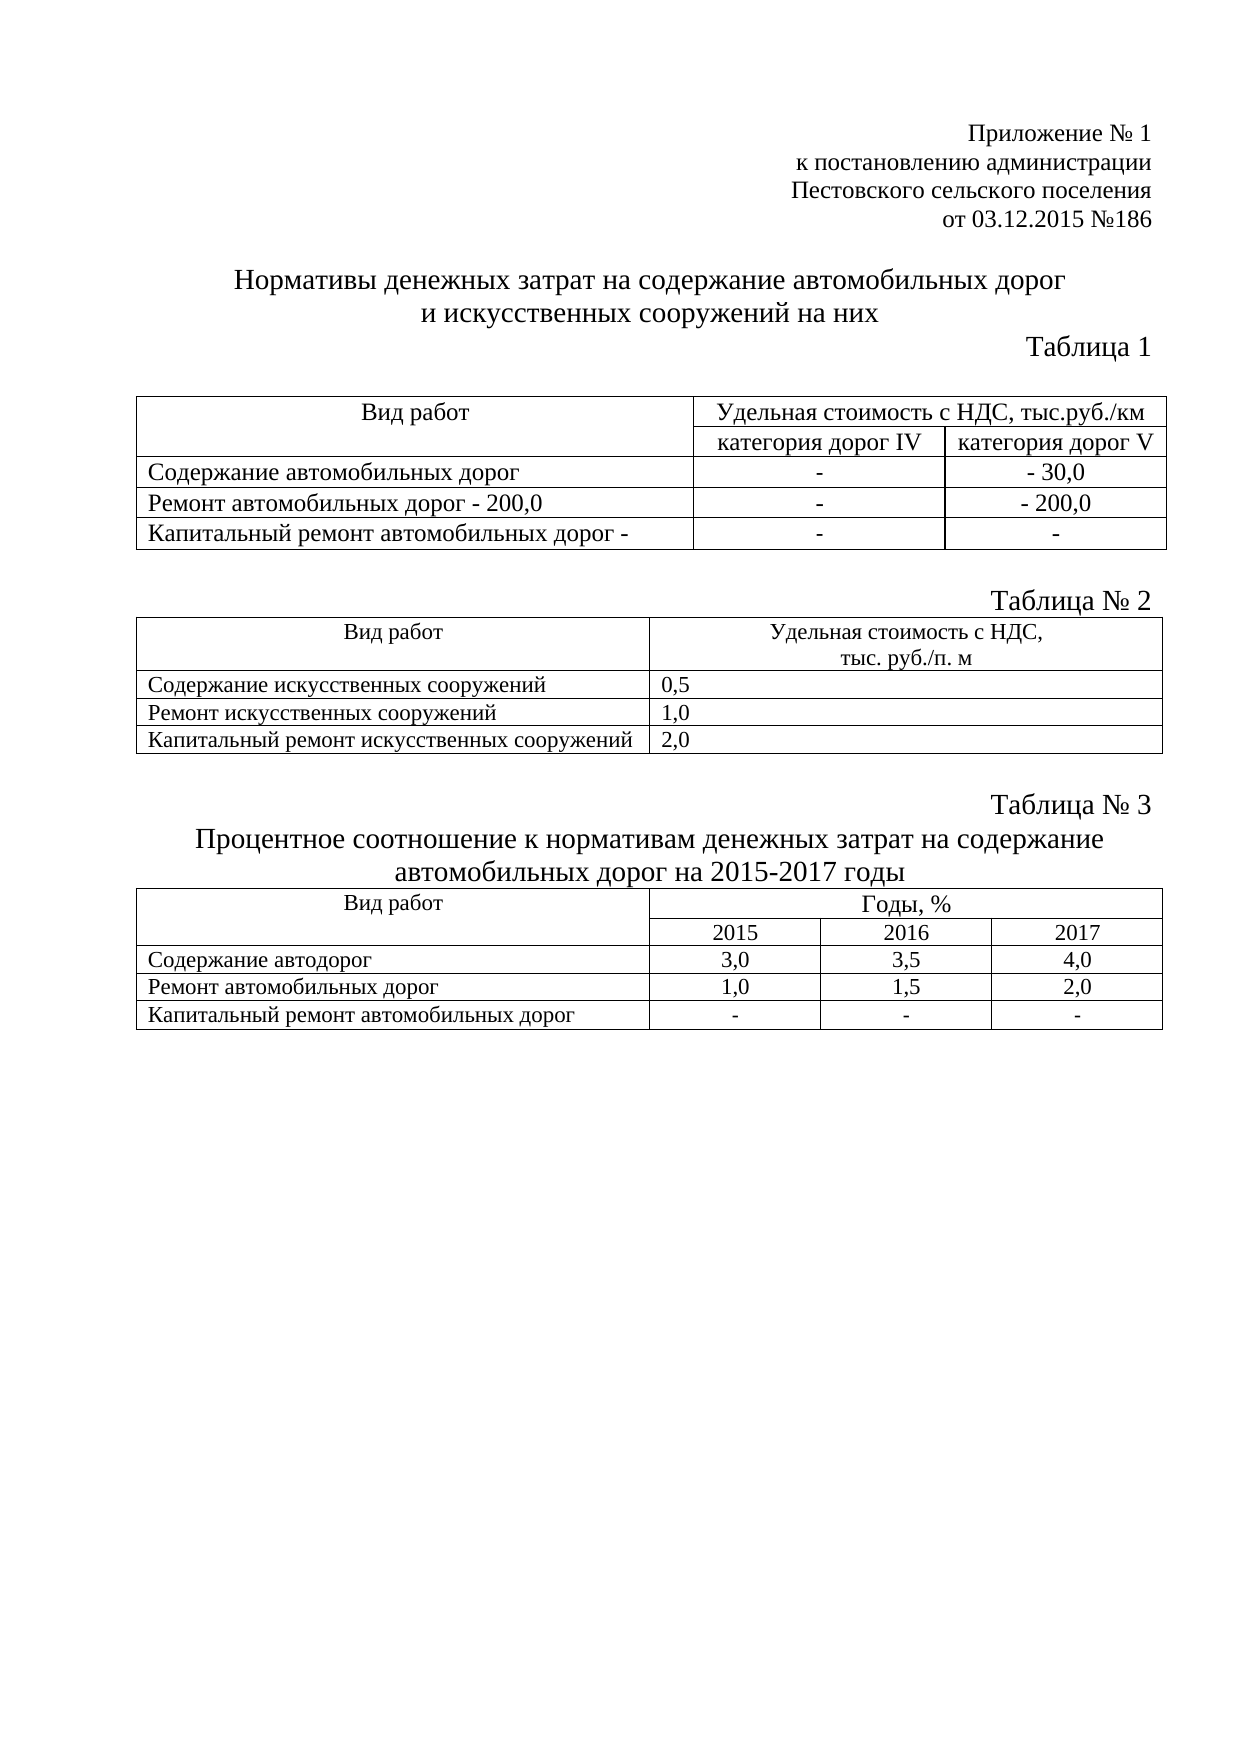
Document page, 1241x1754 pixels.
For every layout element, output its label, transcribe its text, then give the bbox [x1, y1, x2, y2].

table_cell 3,5 [821, 946, 991, 972]
table_cell - [946, 518, 1166, 548]
table_cell 2016 [821, 919, 991, 945]
table_cell 1,0 [650, 699, 1162, 725]
table_cell 2,0 [650, 726, 1162, 753]
table_cell 3,0 [650, 946, 820, 972]
text Приложение № 1 [148, 118, 1152, 147]
table_cell Капитальный ремонт автомобильных дорог - [137, 518, 693, 548]
text Таблица № 2 [148, 583, 1152, 617]
table_cell Ремонт автомобильных дорог - 200,0 [137, 488, 693, 517]
text автомобильных дорог на 2015-2017 годы [148, 854, 1152, 888]
table_header Вид работ [137, 618, 649, 670]
table_cell 2015 [650, 919, 820, 945]
table_cell Ремонт автомобильных дорог [137, 974, 649, 1000]
text и искусственных сооружений на них [148, 295, 1152, 329]
table_cell категория дорог V [946, 427, 1166, 456]
table_cell - 200,0 [946, 488, 1166, 517]
text Нормативы денежных затрат на содержание автомобильных дорог [148, 262, 1152, 295]
table_cell Содержание искусственных сооружений [137, 671, 649, 698]
table_cell 0,5 [650, 671, 1162, 698]
table_cell Содержание автодорог [137, 946, 649, 972]
table_cell 2,0 [992, 974, 1162, 1000]
table_cell Ремонт искусственных сооружений [137, 699, 649, 725]
text к постановлению администрации [148, 147, 1152, 176]
table_cell - [992, 1001, 1162, 1029]
table_header Удельная стоимость с НДС, тыс. руб./п. м [650, 618, 1162, 670]
table_cell Содержание автомобильных дорог [137, 457, 693, 487]
text от 03.12.2015 №186 [148, 204, 1152, 233]
text Таблица 1 [148, 329, 1152, 362]
table_header Удельная стоимость с НДС, тыс.руб./км [694, 397, 1166, 426]
table_cell - 30,0 [946, 457, 1166, 487]
table_cell - [650, 1001, 820, 1029]
text Процентное соотношение к нормативам денежных затрат на содержание [148, 821, 1152, 854]
table_header Вид работ [137, 889, 649, 945]
table_cell Капитальный ремонт автомобильных дорог [137, 1001, 649, 1029]
table_cell 1,0 [650, 974, 820, 1000]
table_cell 1,5 [821, 974, 991, 1000]
table_cell 4,0 [992, 946, 1162, 972]
table_cell 2017 [992, 919, 1162, 945]
table_header Годы, % [650, 889, 1162, 918]
table_cell - [694, 518, 944, 548]
table_header Вид работ [137, 397, 693, 456]
text Таблица № 3 [148, 787, 1152, 821]
table_cell категория дорог IV [694, 427, 944, 456]
table_cell - [821, 1001, 991, 1029]
table_cell - [694, 457, 944, 487]
text Пестовского сельского поселения [148, 176, 1152, 204]
table_cell - [694, 488, 944, 517]
table_cell Капитальный ремонт искусственных сооружений [137, 726, 649, 753]
